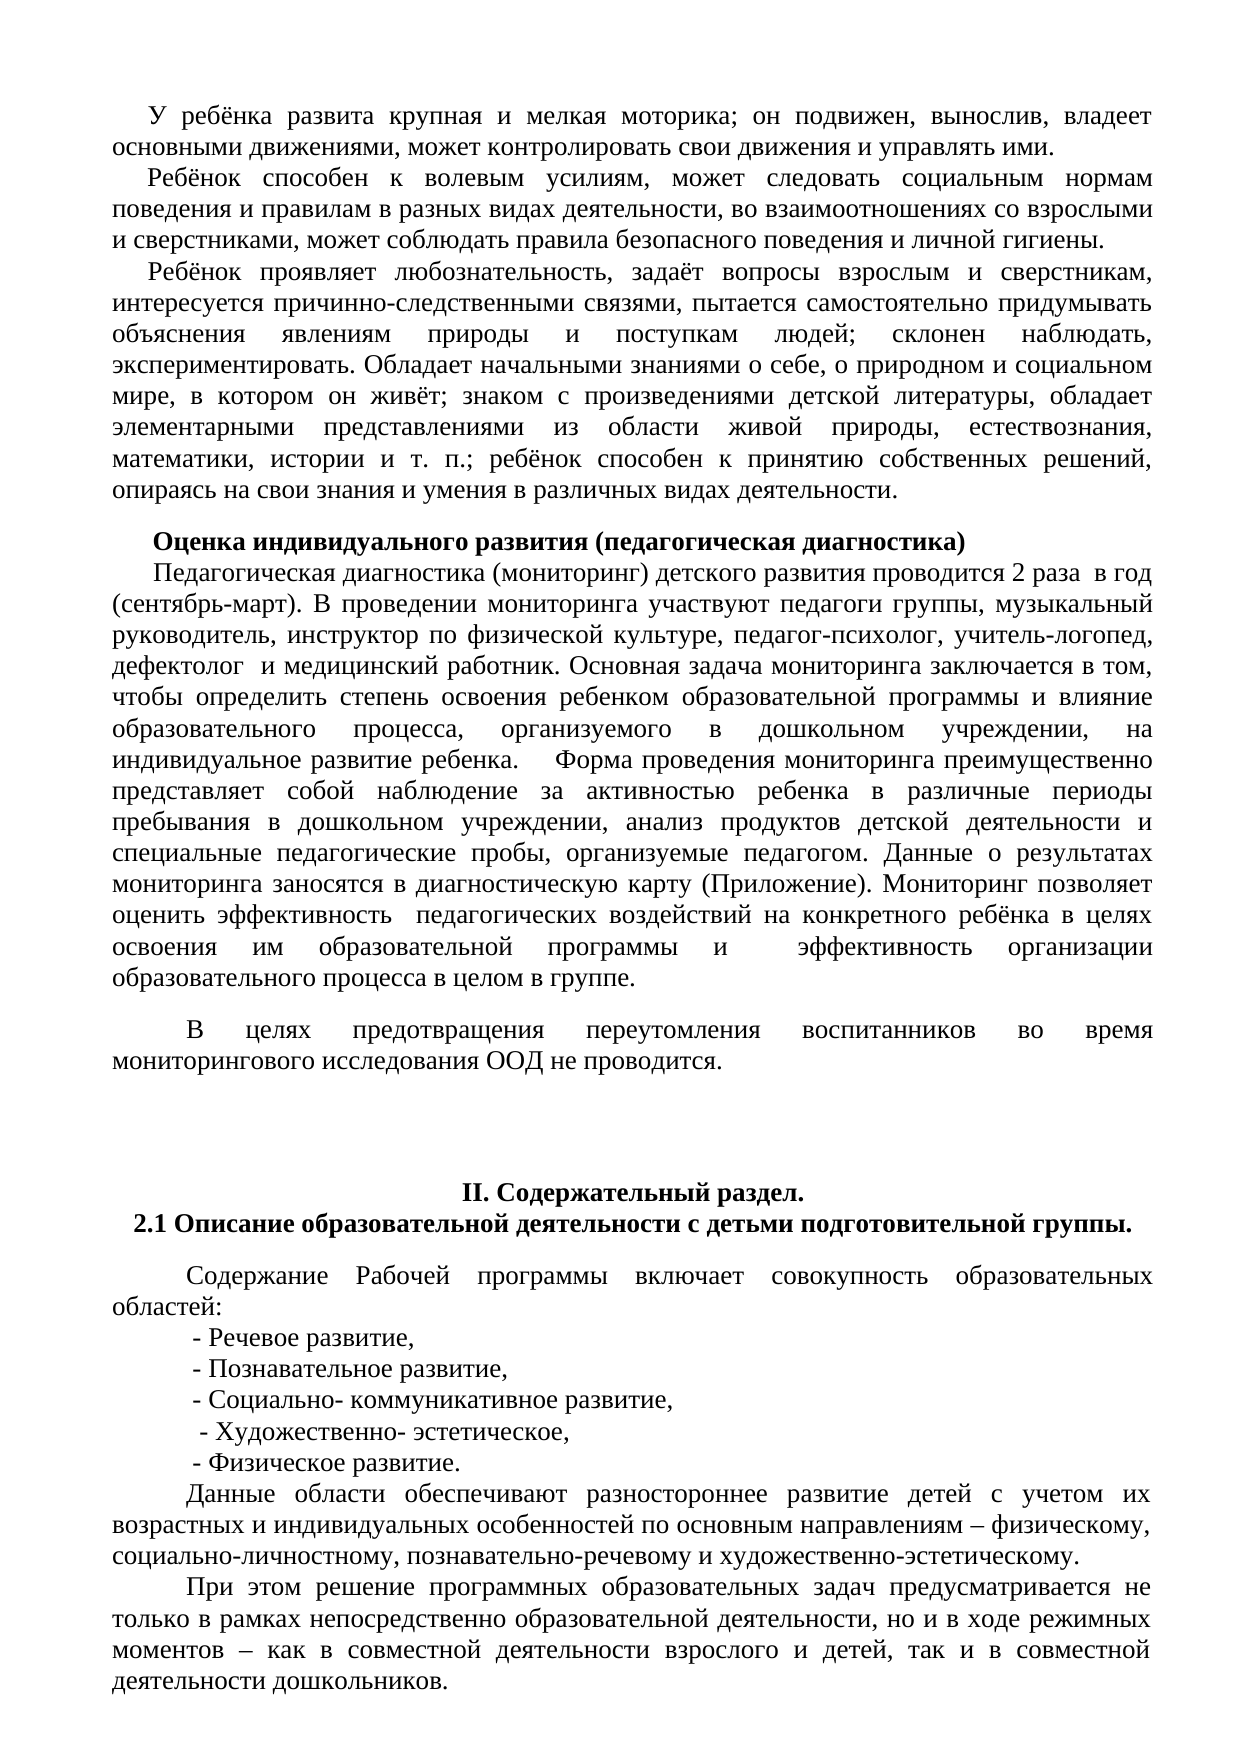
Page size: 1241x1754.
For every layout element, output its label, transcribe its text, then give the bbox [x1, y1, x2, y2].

text У ребёнка развита крупная и мелкая моторика; он подвижен, вынослив, владеет основными движениями, может контролировать свои движения и управлять ими. [112, 99, 1153, 161]
text - Художественно- эстетическое, [186, 1415, 1154, 1446]
text Ребёнок проявляет любознательность, задаёт вопросы взрослым и сверстникам, интересуется причинно-следственными связями, пытается самостоятельно придумывать объяснения явлениям природы и поступкам людей; склонен наблюдать, экспериментировать. Обладает начальными знаниями о себе, о природном и социальном мире, в котором он живёт; знаком с произведениями детской литературы, обладает элементарными представлениями из области живой природы, естествознания, математики, истории и т. п.; ребёнок способен к принятию собственных решений, опираясь на свои знания и умения в различных видах деятельности. [112, 255, 1154, 504]
text Оценка индивидуального развития (педагогическая диагностика) [112, 525, 1154, 556]
text Ребёнок способен к волевым усилиям, может следовать социальным нормам поведения и правилам в разных видах деятельности, во взаимоотношениях со взрослыми и сверстниками, может соблюдать правила безопасного поведения и личной гигиены. [112, 161, 1154, 255]
text 2.1 Описание образовательной деятельности с детьми подготовительной группы. [112, 1207, 1154, 1238]
text - Физическое развитие. [186, 1446, 1154, 1477]
text - Социально- коммуникативное развитие, [186, 1384, 1154, 1415]
text - Речевое развитие, [186, 1321, 1154, 1352]
text - Познавательное развитие, [186, 1352, 1154, 1384]
text Содержание Рабочей программы включает совокупность образовательных областей: [112, 1259, 1154, 1321]
text Данные области обеспечивают разностороннее развитие детей с учетом их возрастных и индивидуальных особенностей по основным направлениям – физическому, социально-личностному, познавательно-речевому и художественно-эстетическому. [112, 1477, 1152, 1571]
text В целях предотвращения переутомления воспитанников во время мониторингового исследования ООД не проводится. [112, 1013, 1154, 1075]
text При этом решение программных образовательных задач предусматривается не только в рамках непосредственно образовательной деятельности, но и в ходе режимных моментов – как в совместной деятельности взрослого и детей, так и в совместной деятельности дошкольников. [112, 1571, 1152, 1695]
text Педагогическая диагностика (мониторинг) детского развития проводится 2 раза в год (сентябрь-март). В проведении мониторинга участвуют педагоги группы, музыкальный руководитель, инструктор по физической культуре, педагог-психолог, учитель-логопед, дефектолог и медицинский работник. Основная задача мониторинга заключается в том, чтобы определить степень освоения ребенком образовательной программы и влияние образовательного процесса, организуемого в дошкольном учреждении, на индивидуальное развитие ребенка. Форма проведения мониторинга преимущественно представляет собой наблюдение за активностью ребенка в различные периоды пребывания в дошкольном учреждении, анализ продуктов детской деятельности и специальные педагогические пробы, организуемые педагогом. Данные о результатах мониторинга заносятся в диагностическую карту (Приложение). Мониторинг позволяет оценить эффективность педагогических воздействий на конкретного ребёнка в целях освоения им образовательной программы и эффективность организации образовательного процесса в целом в группе. [112, 556, 1154, 992]
text II. Содержательный раздел. [112, 1176, 1154, 1207]
